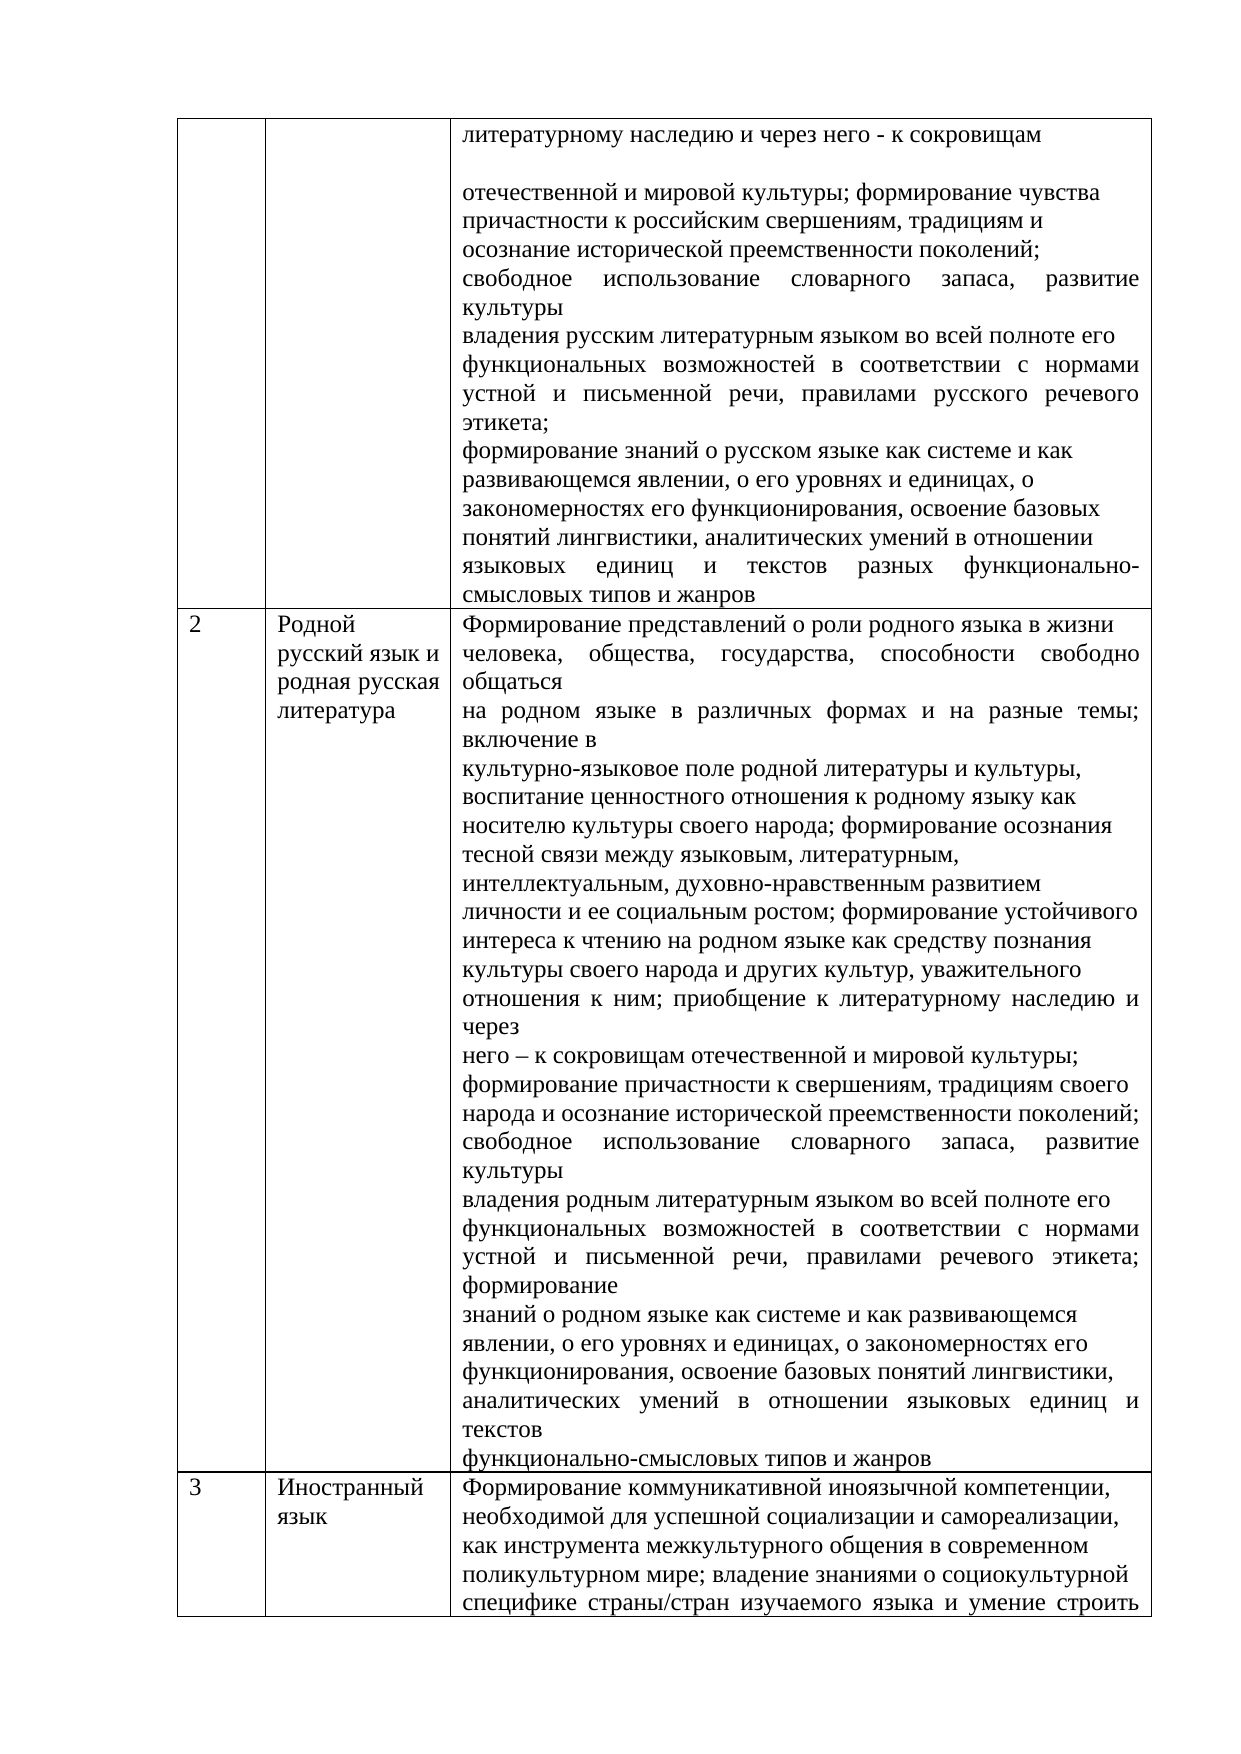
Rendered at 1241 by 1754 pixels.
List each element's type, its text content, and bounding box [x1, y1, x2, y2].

table_cell Формирование представлений о роли родного языка в жизни человека, общества, государства, способности свободно общаться на родном языке в различных формах и на разные темы; включение в культурно-языковое поле родной литературы и культуры, воспитание ценностного отношения к родному языку как носителю культуры своего народа; формирование осознания тесной связи между языковым, литературным, интеллектуальным, духовно-нравственным развитием личности и ее социальным ростом; формирование устойчивого интереса к чтению на родном языке как средству познания культуры своего народа и других культур, уважительного отношения к ним; приобщение к литературному наследию и через него – к сокровищам отечественной и мировой культуры; формирование причастности к свершениям, традициям своего народа и осознание исторической преемственности поколений; свободное использование словарного запаса, развитие культуры владения родным литературным языком во всей полноте его функциональных возможностей в соответствии с нормами устной и письменной речи, правилами речевого этикета; формирование знаний о родном языке как системе и как развивающемся явлении, о его уровнях и единицах, о закономерностях его функционирования, освоение базовых понятий лингвистики, аналитических умений в отношении языковых единиц и текстов функционально-смысловых типов и жанров [451, 609, 1151, 1471]
table_cell 2 [178, 609, 265, 1471]
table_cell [451, 1473, 1151, 1616]
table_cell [451, 119, 1151, 608]
table_cell 3 [178, 1473, 265, 1616]
table_cell 1 [178, 119, 265, 608]
table_cell Иностранный язык [266, 1473, 450, 1616]
table_cell Родной русский язык и родная русская литература [266, 609, 450, 1471]
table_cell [266, 119, 450, 608]
